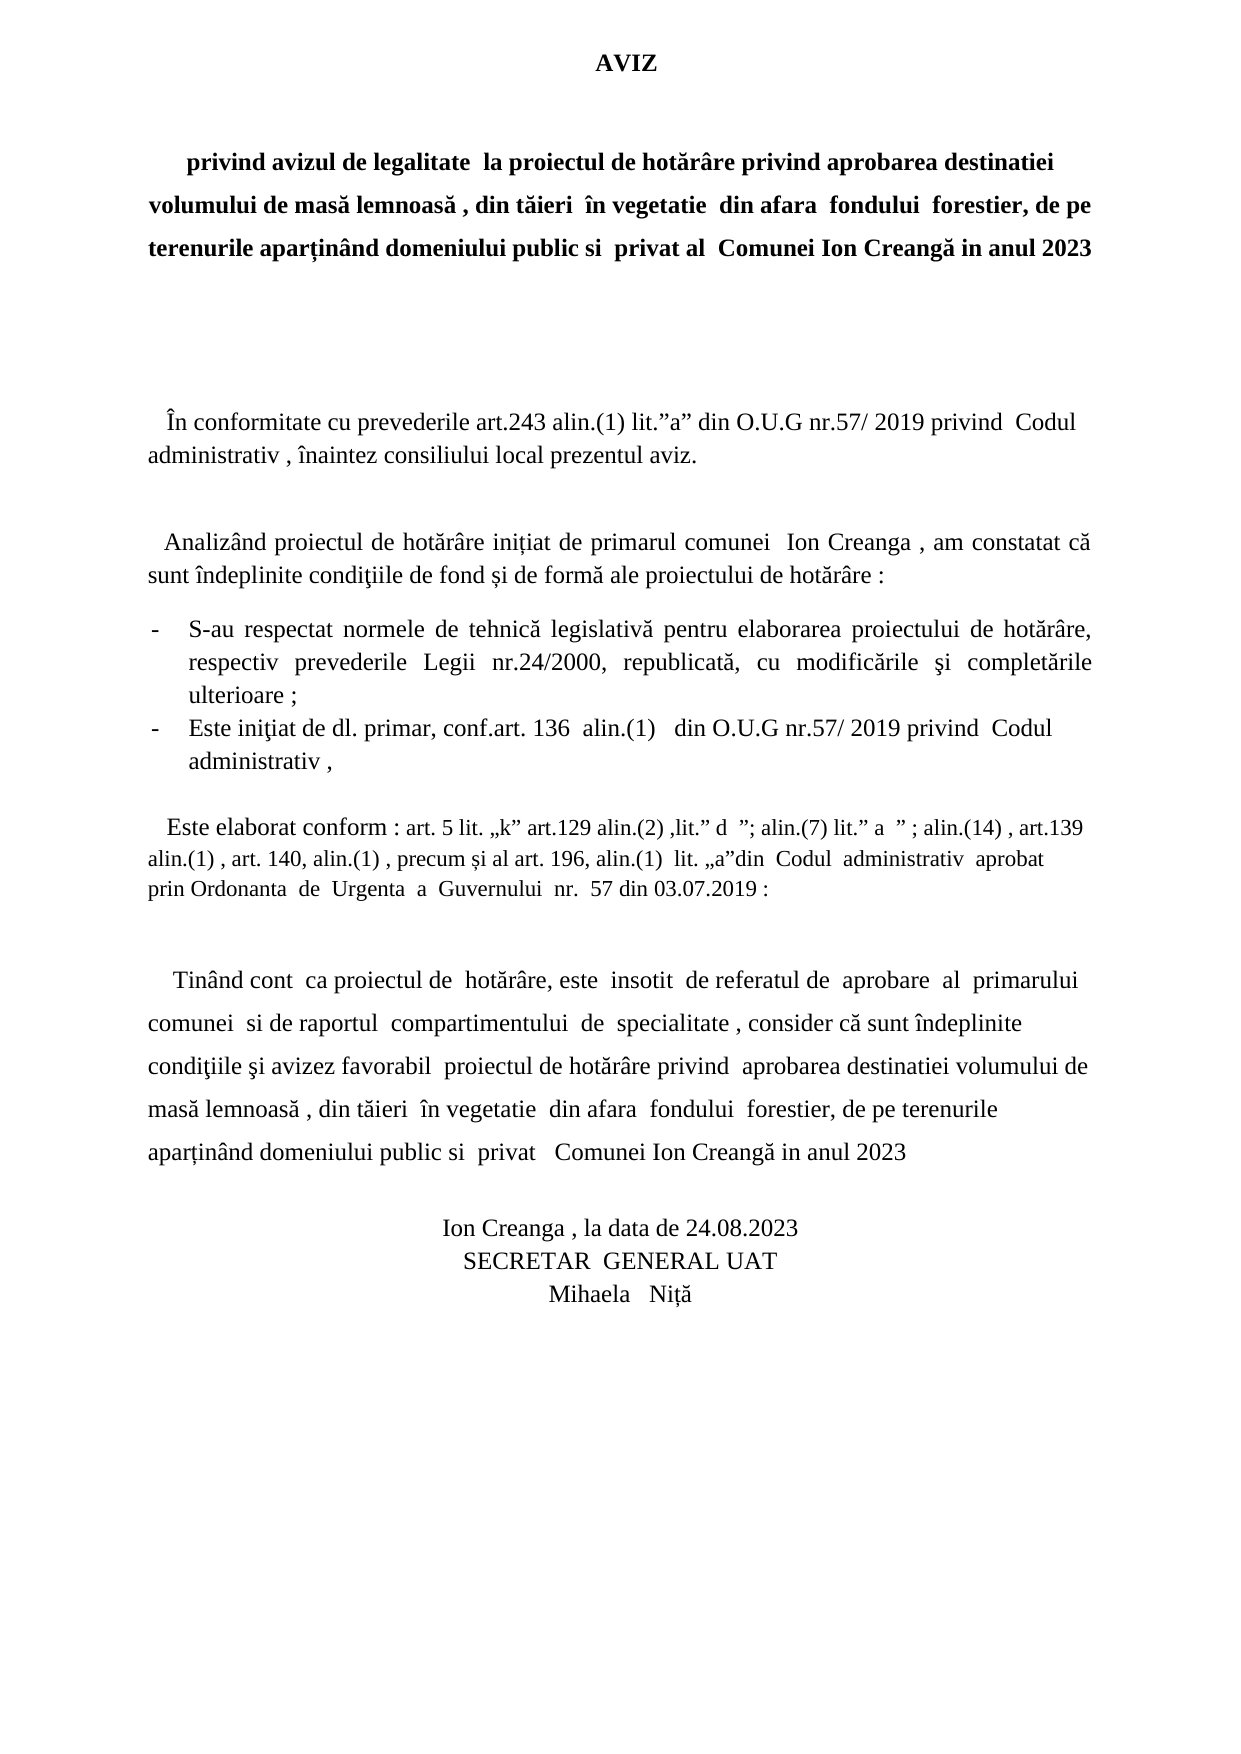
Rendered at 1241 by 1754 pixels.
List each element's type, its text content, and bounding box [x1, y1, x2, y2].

list Este iniţiat de dl. primar, conf.art. 136 alin.(1) din O.U.G nr.57/ 2019 privind Codul administrativ , [151, 713, 1093, 775]
text Analizând proiectul de hotărâre inițiat de primarul comunei Ion Creanga , am constatat că sunt îndeplinite condiţiile de fond și de formă ale proiectului de hotărâre : [148, 527, 1093, 589]
text Mihaela Niță [148, 1279, 1093, 1308]
text AVIZ [148, 48, 1093, 77]
text Tinând cont ca proiectul de hotărâre, este insotit de referatul de aprobare al primarului comunei si de raportul compartimentului de specialitate , consider că sunt îndeplinite condiţiile şi avizez favorabil proiectul de hotărâre privind aprobarea destinatiei volumului de masă lemnoasă , din tăieri în vegetatie din afara fondului forestier, de pe terenurile aparținând domeniului public si privat Comunei Ion Creangă in anul 2023 [148, 965, 1093, 1166]
text Ion Creanga , la data de 24.08.2023 [148, 1213, 1093, 1242]
list S-au respectat normele de tehnică legislativă pentru elaborarea proiectului de hotărâre, respectiv prevederile Legii nr.24/2000, republicată, cu modificările şi completările ulterioare ; [151, 614, 1093, 709]
text privind avizul de legalitate la proiectul de hotărâre privind aprobarea destinatiei volumului de masă lemnoasă , din tăieri în vegetatie din afara fondului forestier, de pe terenurile aparținând domeniului public si privat al Comunei Ion Creangă in anul 2023 [148, 147, 1093, 262]
text SECRETAR GENERAL UAT [148, 1246, 1093, 1275]
text Este elaborat conform : art. 5 lit. „k” art.129 alin.(2) ,lit.” d ”; alin.(7) lit.” a ” ; alin.(14) , art.139 alin.(1) , art. 140, alin.(1) , precum și al art. 196, alin.(1) lit. „a”din Codul administrativ aprobat prin Ordonanta de Urgenta a Guvernului nr. 57 din 03.07.2019 : [148, 812, 1093, 902]
text În conformitate cu prevederile art.243 alin.(1) lit.”a” din O.U.G nr.57/ 2019 privind Codul administrativ , înaintez consiliului local prezentul aviz. [148, 407, 1093, 469]
